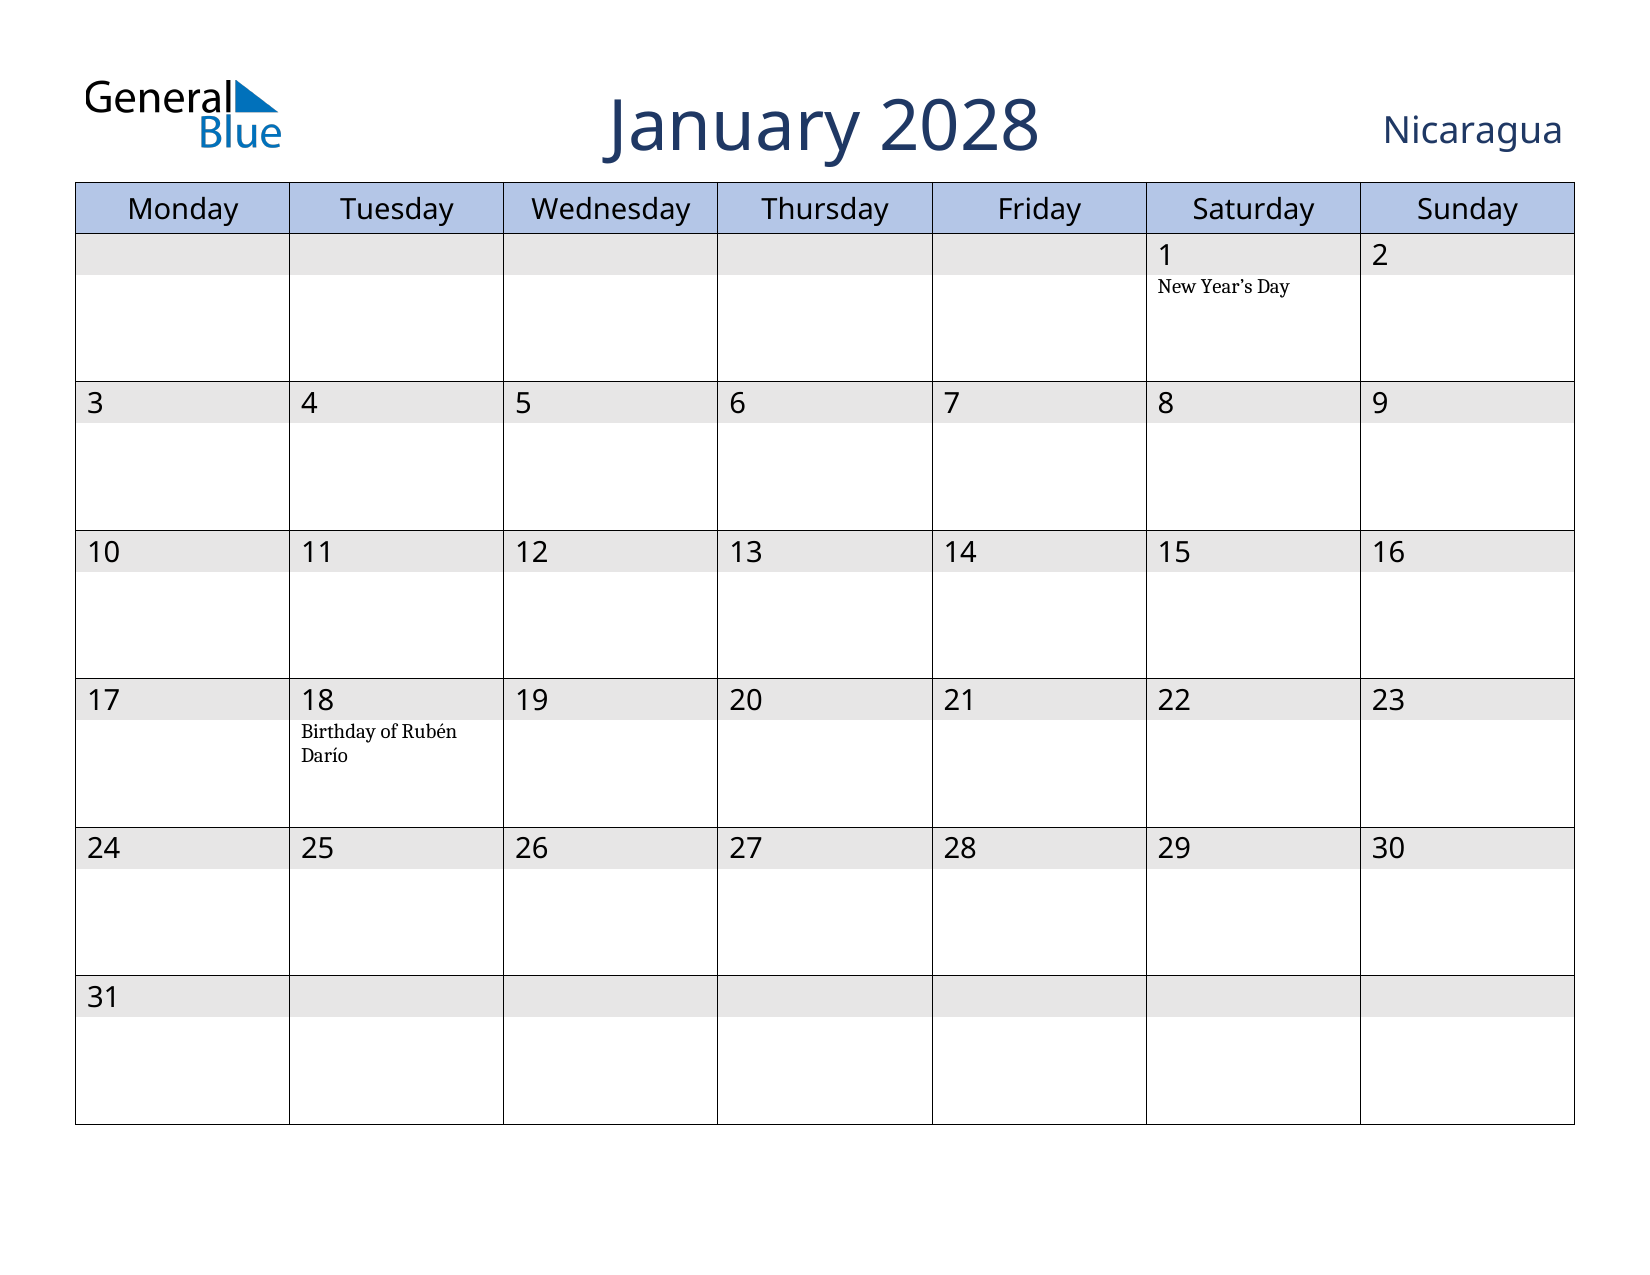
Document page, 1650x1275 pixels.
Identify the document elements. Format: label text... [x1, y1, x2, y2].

table_cell New Year’s Day [1147, 275, 1360, 381]
table_cell 14 [933, 531, 1146, 572]
table_cell [76, 720, 289, 827]
table_cell 13 [718, 531, 932, 572]
table_cell 7 [933, 382, 1146, 423]
table_cell 28 [933, 828, 1146, 869]
table_cell [290, 869, 503, 975]
table_cell [1147, 572, 1360, 678]
table_cell 10 [76, 531, 289, 572]
table_cell 4 [290, 382, 503, 423]
table_cell [290, 1017, 503, 1123]
table_cell [76, 572, 289, 678]
table_cell [290, 423, 503, 530]
table_cell Wednesday [504, 183, 717, 233]
table_cell 31 [76, 976, 289, 1017]
table_cell [504, 720, 717, 827]
table_cell [504, 423, 717, 530]
table_cell [1361, 869, 1574, 975]
table_cell [933, 234, 1146, 275]
table_header [76, 75, 503, 182]
table_cell 15 [1147, 531, 1360, 572]
table_cell [718, 275, 932, 381]
table_cell [718, 976, 932, 1017]
table_cell [718, 572, 932, 678]
picture [86, 80, 281, 148]
table_cell 19 [504, 679, 717, 720]
table_cell [1147, 869, 1360, 975]
table_cell Saturday [1147, 183, 1360, 233]
table_cell 17 [76, 679, 289, 720]
table_cell [290, 275, 503, 381]
table_cell 8 [1147, 382, 1360, 423]
table_cell [1361, 423, 1574, 530]
table_cell 6 [718, 382, 932, 423]
table_cell [504, 234, 717, 275]
table_cell Sunday [1361, 183, 1574, 233]
table_cell [1361, 572, 1574, 678]
table_cell [1361, 720, 1574, 827]
table_cell [1361, 1017, 1574, 1123]
table_cell [1147, 1017, 1360, 1123]
table_cell 25 [290, 828, 503, 869]
table_cell 27 [718, 828, 932, 869]
table_cell [290, 976, 503, 1017]
table_cell 23 [1361, 679, 1574, 720]
table_cell [1147, 720, 1360, 827]
table_cell [718, 869, 932, 975]
table_cell 20 [718, 679, 932, 720]
table_cell 29 [1147, 828, 1360, 869]
table_cell [718, 423, 932, 530]
table_cell 21 [933, 679, 1146, 720]
table_cell 12 [504, 531, 717, 572]
table_cell [933, 423, 1146, 530]
table_cell 18 [290, 679, 503, 720]
table_cell [718, 720, 932, 827]
table_cell Monday [76, 183, 289, 233]
table_cell 22 [1147, 679, 1360, 720]
table_cell Thursday [718, 183, 932, 233]
table_cell Birthday of Rubén Darío [290, 720, 503, 827]
table_cell [933, 869, 1146, 975]
table_cell [1361, 976, 1574, 1017]
table_cell 24 [76, 828, 289, 869]
table_cell 9 [1361, 382, 1574, 423]
table_cell 5 [504, 382, 717, 423]
table_header January 2028 [504, 75, 1146, 182]
table_header Nicaragua [1146, 75, 1574, 182]
table_cell [76, 275, 289, 381]
table_cell [76, 423, 289, 530]
table_cell [1147, 976, 1360, 1017]
table_cell 1 [1147, 234, 1360, 275]
table_cell Tuesday [290, 183, 503, 233]
table_cell [933, 720, 1146, 827]
table_cell [76, 234, 289, 275]
table_cell [718, 234, 932, 275]
table_cell [718, 1017, 932, 1123]
table_cell [76, 1017, 289, 1123]
table_cell [504, 275, 717, 381]
table_cell 26 [504, 828, 717, 869]
table_cell [76, 869, 289, 975]
table_cell [504, 1017, 717, 1123]
table_cell 11 [290, 531, 503, 572]
table_cell [290, 572, 503, 678]
table_cell 16 [1361, 531, 1574, 572]
table_cell 2 [1361, 234, 1574, 275]
table_cell [290, 234, 503, 275]
table_cell [1147, 423, 1360, 530]
table_cell [933, 976, 1146, 1017]
table_cell [504, 976, 717, 1017]
table_cell [933, 1017, 1146, 1123]
table_cell Friday [933, 183, 1146, 233]
table_cell 3 [76, 382, 289, 423]
table_cell [933, 572, 1146, 678]
table_cell 30 [1361, 828, 1574, 869]
table_cell [504, 869, 717, 975]
table_cell [504, 572, 717, 678]
table_cell [1361, 275, 1574, 381]
table_cell [933, 275, 1146, 381]
